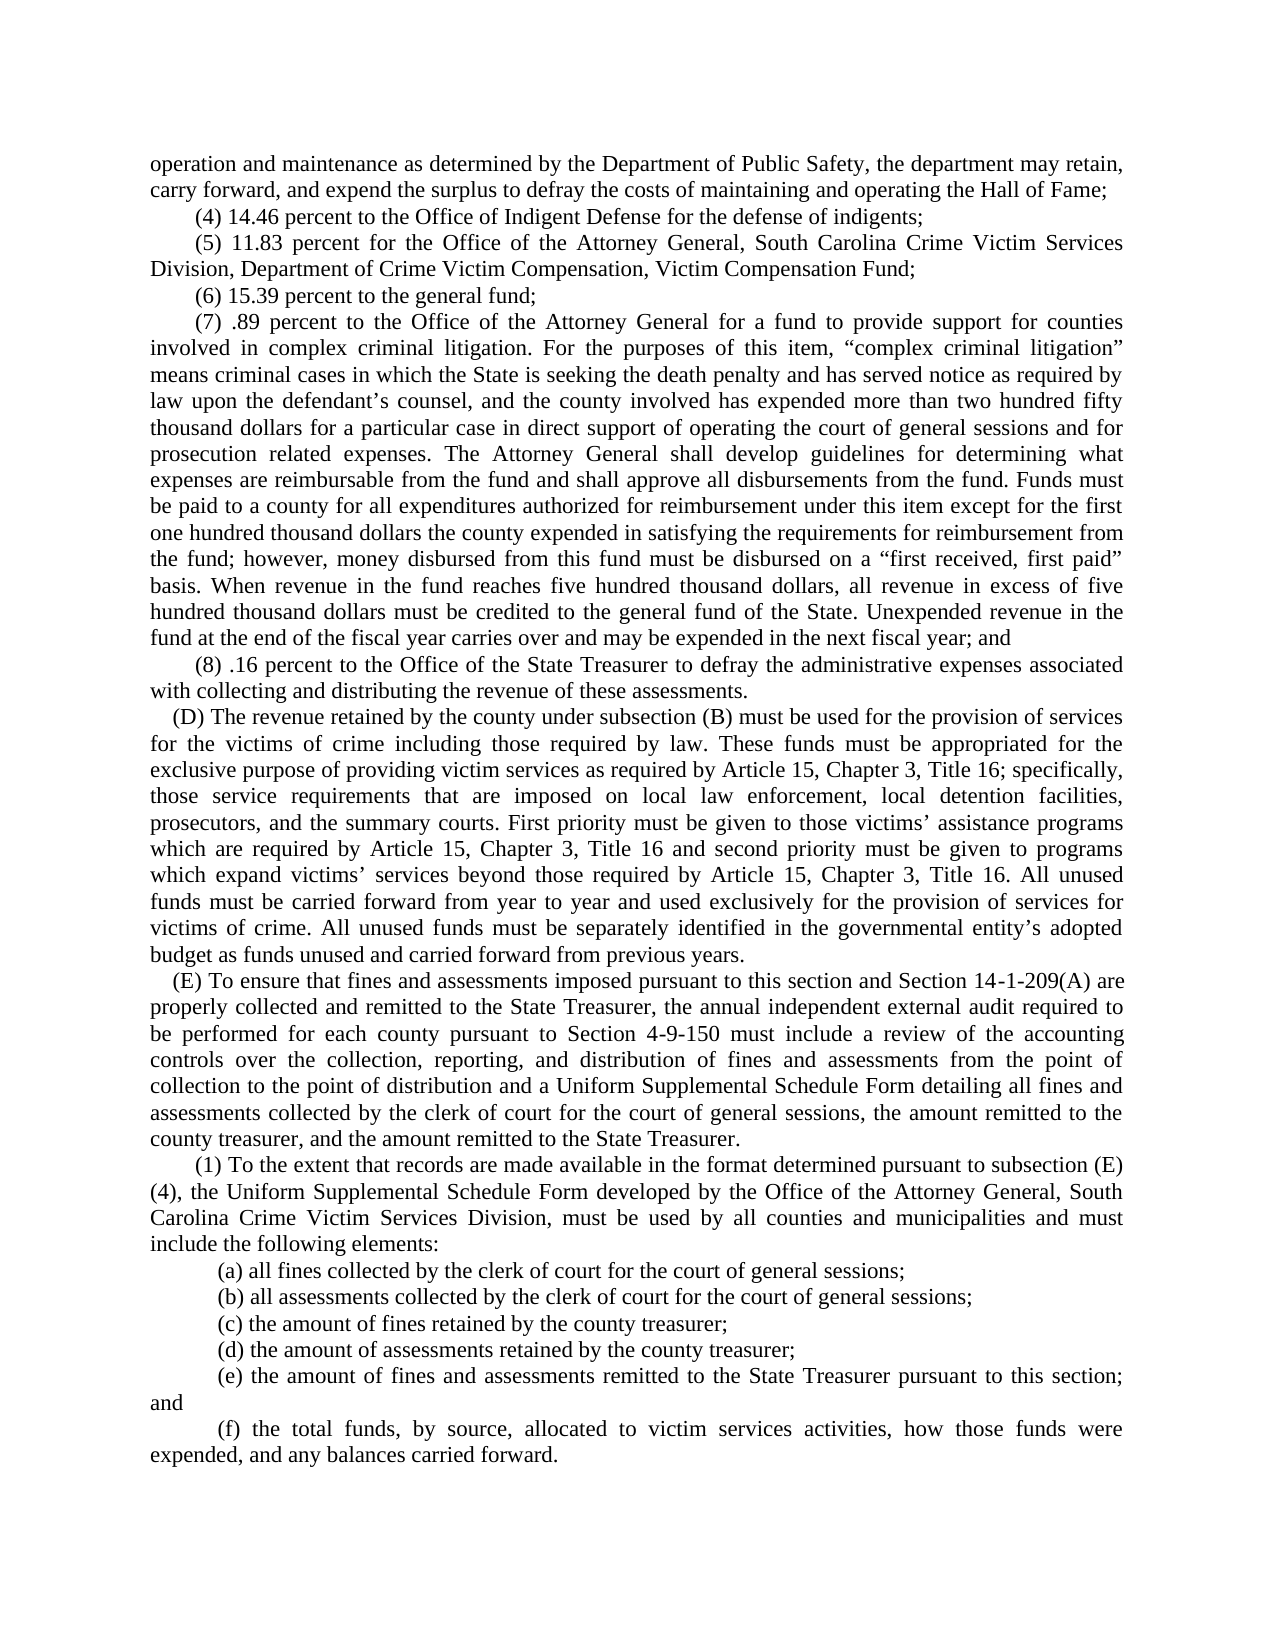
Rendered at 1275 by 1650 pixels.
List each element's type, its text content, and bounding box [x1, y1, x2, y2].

text (b) all assessments collected by the clerk of court for the court of general sessions; [150, 1283, 1125, 1309]
text (D) The revenue retained by the county under subsection (B) must be used for the provision of services for the victims of crime including those required by law. These funds must be appropriated for the exclusive purpose of providing victim services as required by Article 15, Chapter 3, Title 16; specifically, those service requirements that are imposed on local law enforcement, local detention facilities, prosecutors, and the summary courts. First priority must be given to those victims’ assistance programs which are required by Article 15, Chapter 3, Title 16 and second priority must be given to programs which expand victims’ services beyond those required by Article 15, Chapter 3, Title 16. All unused funds must be carried forward from year to year and used exclusively for the provision of services for victims of crime. All unused funds must be separately identified in the governmental entity’s adopted budget as funds unused and carried forward from previous years. [150, 703, 1125, 967]
text (6) 15.39 percent to the general fund; [150, 282, 1125, 308]
text (7) .89 percent to the Office of the Attorney General for a fund to provide support for counties involved in complex criminal litigation. For the purposes of this item, “complex criminal litigation” means criminal cases in which the State is seeking the death penalty and has served notice as required by law upon the defendant’s counsel, and the county involved has expended more than two hundred fifty thousand dollars for a particular case in direct support of operating the court of general sessions and for prosecution related expenses. The Attorney General shall develop guidelines for determining what expenses are reimbursable from the fund and shall approve all disbursements from the fund. Funds must be paid to a county for all expenditures authorized for reimbursement under this item except for the first one hundred thousand dollars the county expended in satisfying the requirements for reimbursement from the fund; however, money disbursed from this fund must be disbursed on a “first received, first paid” basis. When revenue in the fund reaches five hundred thousand dollars, all revenue in excess of five hundred thousand dollars must be credited to the general fund of the State. Unexpended revenue in the fund at the end of the fiscal year carries over and may be expended in the next fiscal year; and [150, 308, 1125, 651]
text (4) 14.46 percent to the Office of Indigent Defense for the defense of indigents; [150, 203, 1125, 229]
text (a) all fines collected by the clerk of court for the court of general sessions; [150, 1257, 1125, 1283]
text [150, 150, 1125, 203]
text (e) the amount of fines and assessments remitted to the State Treasurer pursuant to this section; and [150, 1362, 1125, 1415]
text (c) the amount of fines retained by the county treasurer; [150, 1309, 1125, 1336]
text (1) To the extent that records are made available in the format determined pursuant to subsection (E)(4), the Uniform Supplemental Schedule Form developed by the Office of the Attorney General, South Carolina Crime Victim Services Division, must be used by all counties and municipalities and must include the following elements: [150, 1151, 1125, 1257]
text (8) .16 percent to the Office of the State Treasurer to defray the administrative expenses associated with collecting and distributing the revenue of these assessments. [150, 651, 1125, 703]
text (d) the amount of assessments retained by the county treasurer; [150, 1336, 1125, 1362]
text (f) the total funds, by source, allocated to victim services activities, how those funds were expended, and any balances carried forward. [150, 1415, 1125, 1468]
text (5) 11.83 percent for the Office of the Attorney General, South Carolina Crime Victim Services Division, Department of Crime Victim Compensation, Victim Compensation Fund; [150, 229, 1125, 282]
text (E) To ensure that fines and assessments imposed pursuant to this section and Section 14-1-209(A) are properly collected and remitted to the State Treasurer, the annual independent external audit required to be performed for each county pursuant to Section 4-9-150 must include a review of the accounting controls over the collection, reporting, and distribution of fines and assessments from the point of collection to the point of distribution and a Uniform Supplemental Schedule Form detailing all fines and assessments collected by the clerk of court for the court of general sessions, the amount remitted to the county treasurer, and the amount remitted to the State Treasurer. [150, 967, 1125, 1151]
